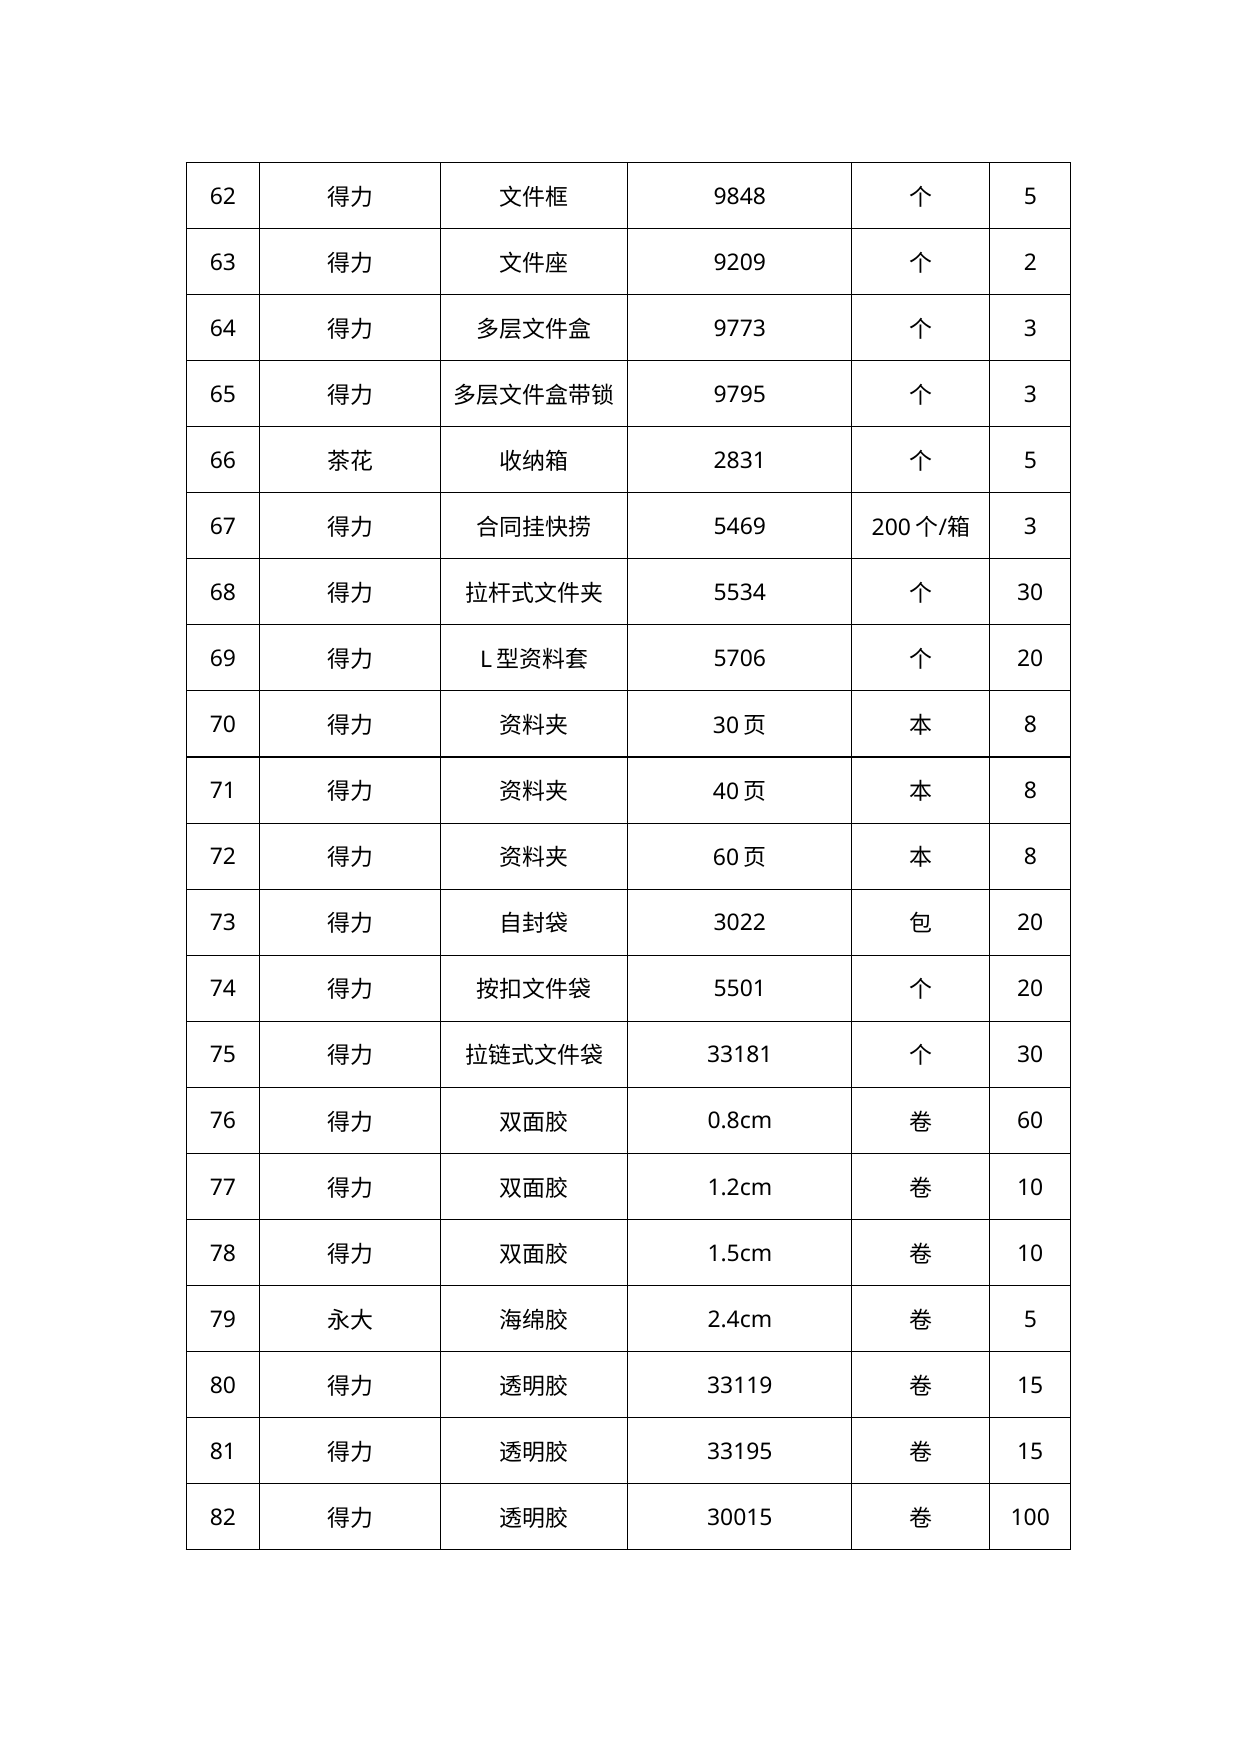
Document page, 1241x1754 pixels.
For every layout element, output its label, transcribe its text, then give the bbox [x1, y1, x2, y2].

table_cell 0.8cm [628, 1088, 851, 1153]
table_cell 5 [990, 163, 1070, 228]
table_cell 3 [990, 493, 1070, 558]
table_cell 个 [852, 625, 989, 690]
table_cell 3022 [628, 890, 851, 954]
table_cell 多层文件盒带锁 [441, 361, 627, 426]
table_cell 5501 [628, 956, 851, 1021]
table_cell 本 [852, 691, 989, 756]
table_cell 30 [990, 1022, 1070, 1087]
table_cell 5 [990, 427, 1070, 492]
table_cell 70 [187, 691, 259, 756]
table_cell 1.2cm [628, 1154, 851, 1219]
table_cell 资料夹 [441, 824, 627, 888]
table_cell 得力 [260, 824, 440, 888]
table_cell L型资料套 [441, 625, 627, 690]
table_cell 得力 [260, 625, 440, 690]
table_cell 33195 [628, 1418, 851, 1483]
table_cell 76 [187, 1088, 259, 1153]
table_cell 69 [187, 625, 259, 690]
table_cell 40页 [628, 758, 851, 822]
table_cell 67 [187, 493, 259, 558]
table_cell 得力 [260, 295, 440, 360]
table_cell 文件座 [441, 229, 627, 294]
table_cell 78 [187, 1220, 259, 1285]
table_cell 双面胶 [441, 1088, 627, 1153]
table_cell 合同挂快捞 [441, 493, 627, 558]
table_cell 9209 [628, 229, 851, 294]
table_cell 得力 [260, 1088, 440, 1153]
table_cell 卷 [852, 1418, 989, 1483]
table_cell 30 [990, 559, 1070, 624]
table_cell 得力 [260, 1484, 440, 1549]
table_cell 1.5cm [628, 1220, 851, 1285]
table_cell 82 [187, 1484, 259, 1549]
table_cell 双面胶 [441, 1220, 627, 1285]
table_cell 按扣文件袋 [441, 956, 627, 1021]
table_cell 得力 [260, 361, 440, 426]
table_cell 77 [187, 1154, 259, 1219]
table_cell 200个/箱 [852, 493, 989, 558]
table_cell 茶花 [260, 427, 440, 492]
table_cell 资料夹 [441, 691, 627, 756]
table_cell 15 [990, 1418, 1070, 1483]
table_cell 68 [187, 559, 259, 624]
table_cell 33119 [628, 1352, 851, 1417]
table_cell 30页 [628, 691, 851, 756]
table_cell 拉链式文件袋 [441, 1022, 627, 1087]
table_cell 得力 [260, 691, 440, 756]
table_cell 5 [990, 1286, 1070, 1351]
table_cell 5469 [628, 493, 851, 558]
table_cell 65 [187, 361, 259, 426]
table_cell 卷 [852, 1088, 989, 1153]
table_cell 文件框 [441, 163, 627, 228]
table_cell 10 [990, 1220, 1070, 1285]
table_cell 双面胶 [441, 1154, 627, 1219]
table_cell 79 [187, 1286, 259, 1351]
table_cell 得力 [260, 890, 440, 954]
table_cell 透明胶 [441, 1352, 627, 1417]
table_cell 得力 [260, 1352, 440, 1417]
table_cell 拉杆式文件夹 [441, 559, 627, 624]
table_cell 个 [852, 427, 989, 492]
table_cell 得力 [260, 956, 440, 1021]
table_cell 得力 [260, 163, 440, 228]
table_cell 2831 [628, 427, 851, 492]
table_cell 72 [187, 824, 259, 888]
table_cell 20 [990, 625, 1070, 690]
table_cell 包 [852, 890, 989, 954]
table_cell 个 [852, 229, 989, 294]
table_cell 个 [852, 559, 989, 624]
table_cell 得力 [260, 493, 440, 558]
table_cell 74 [187, 956, 259, 1021]
table_cell 得力 [260, 229, 440, 294]
table_cell 卷 [852, 1352, 989, 1417]
table_cell 8 [990, 824, 1070, 888]
table_cell 10 [990, 1154, 1070, 1219]
table_cell 73 [187, 890, 259, 954]
table_cell 得力 [260, 1220, 440, 1285]
table_cell 15 [990, 1352, 1070, 1417]
table_cell 卷 [852, 1286, 989, 1351]
table_cell 多层文件盒 [441, 295, 627, 360]
table_cell 得力 [260, 1154, 440, 1219]
table_cell 个 [852, 956, 989, 1021]
table_cell 66 [187, 427, 259, 492]
table_cell 收纳箱 [441, 427, 627, 492]
table_cell 卷 [852, 1154, 989, 1219]
table_cell 75 [187, 1022, 259, 1087]
table_cell 9773 [628, 295, 851, 360]
table_cell 得力 [260, 1418, 440, 1483]
table_cell 卷 [852, 1484, 989, 1549]
table_cell 33181 [628, 1022, 851, 1087]
table_cell 9848 [628, 163, 851, 228]
table_cell 卷 [852, 1220, 989, 1285]
table_cell 透明胶 [441, 1418, 627, 1483]
table_cell 个 [852, 295, 989, 360]
table_cell 20 [990, 956, 1070, 1021]
table_cell 永大 [260, 1286, 440, 1351]
table_cell 71 [187, 758, 259, 822]
table_cell 2.4cm [628, 1286, 851, 1351]
table_cell 资料夹 [441, 758, 627, 822]
table_cell 9795 [628, 361, 851, 426]
table_cell 8 [990, 758, 1070, 822]
table_cell 5706 [628, 625, 851, 690]
table_cell 60页 [628, 824, 851, 888]
table_cell 30015 [628, 1484, 851, 1549]
table_cell 3 [990, 361, 1070, 426]
table_cell 100 [990, 1484, 1070, 1549]
table_cell 8 [990, 691, 1070, 756]
table_cell 透明胶 [441, 1484, 627, 1549]
table_cell 得力 [260, 758, 440, 822]
table_cell 海绵胶 [441, 1286, 627, 1351]
table_cell 80 [187, 1352, 259, 1417]
table_cell 20 [990, 890, 1070, 954]
table_cell 5534 [628, 559, 851, 624]
table_cell 本 [852, 758, 989, 822]
table_cell 3 [990, 295, 1070, 360]
table_cell 64 [187, 295, 259, 360]
table_cell 自封袋 [441, 890, 627, 954]
table_cell 63 [187, 229, 259, 294]
table_cell 得力 [260, 1022, 440, 1087]
table_cell 个 [852, 163, 989, 228]
table_cell 60 [990, 1088, 1070, 1153]
table_cell 个 [852, 1022, 989, 1087]
table_cell 62 [187, 163, 259, 228]
table_cell 得力 [260, 559, 440, 624]
table_cell 个 [852, 361, 989, 426]
table_cell 81 [187, 1418, 259, 1483]
table_cell 2 [990, 229, 1070, 294]
table_cell 本 [852, 824, 989, 888]
